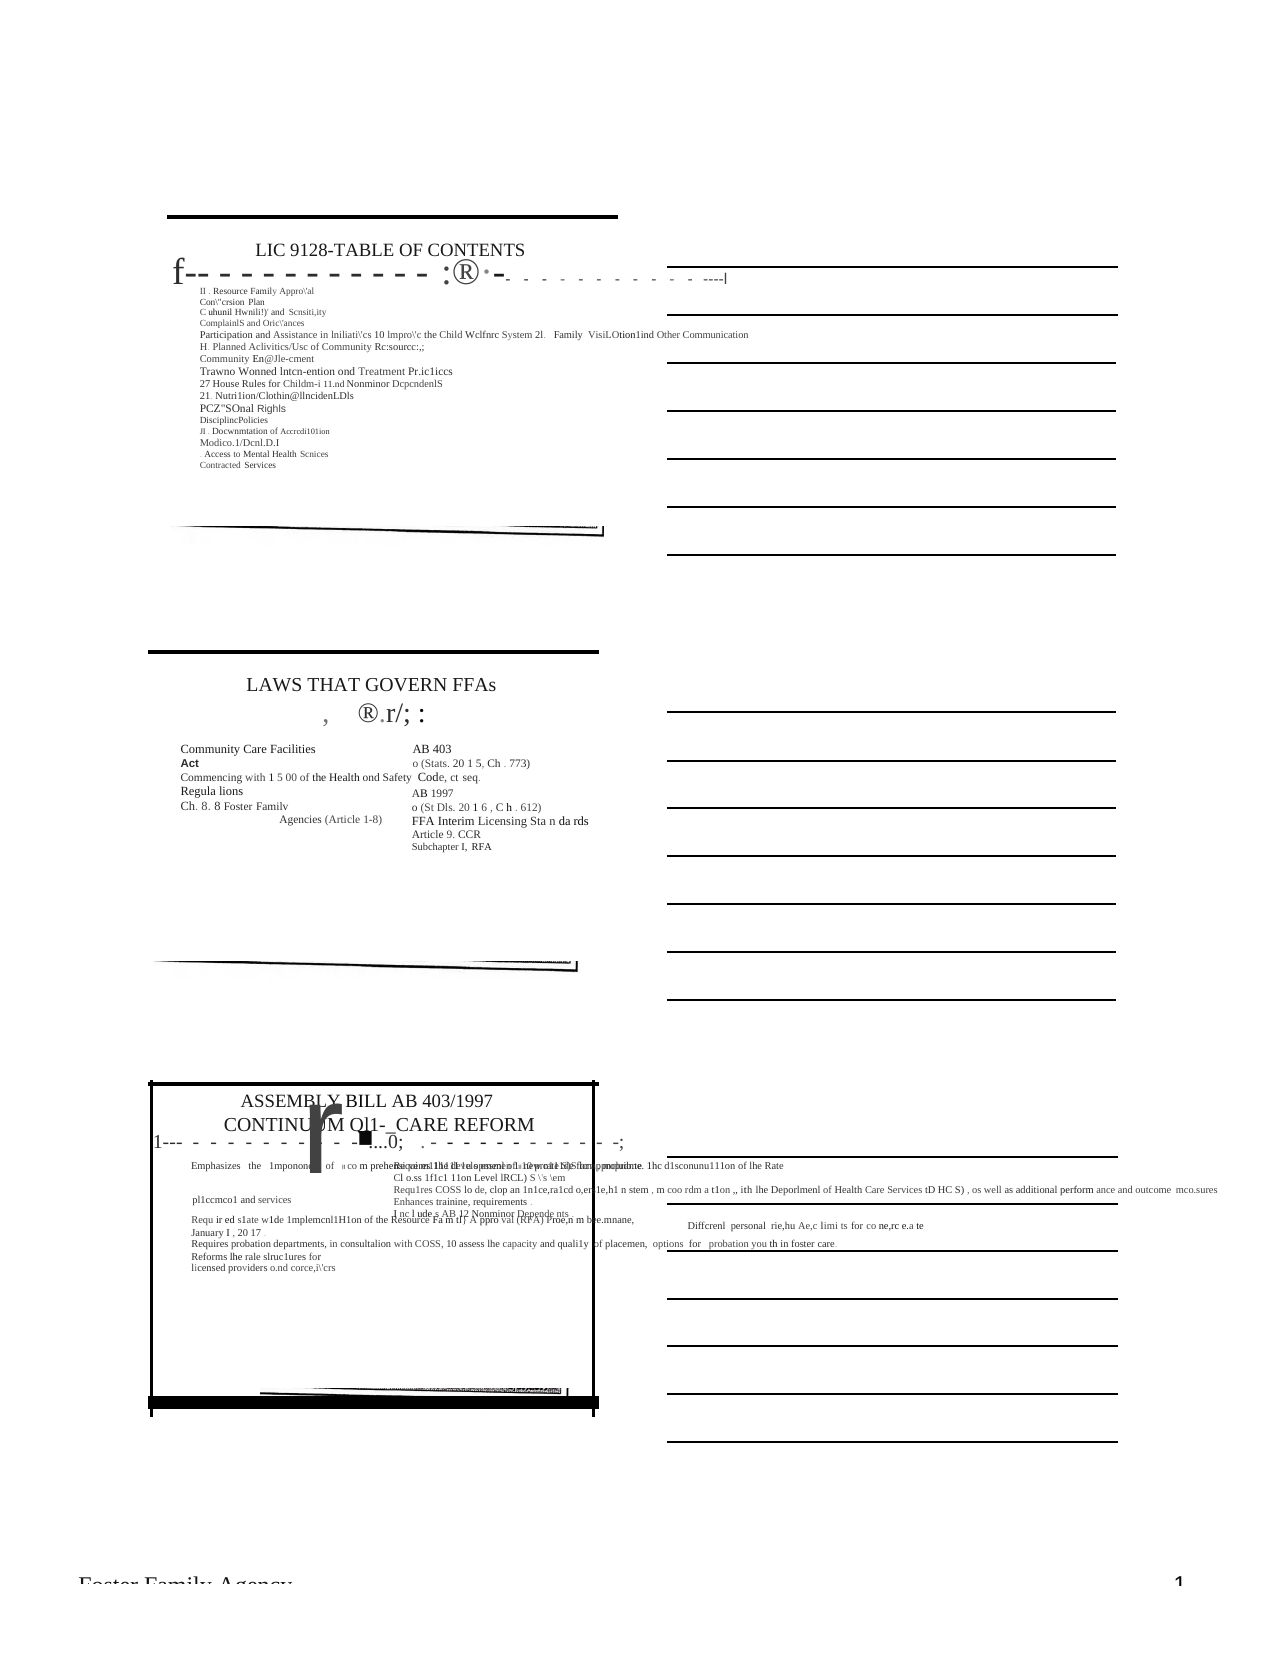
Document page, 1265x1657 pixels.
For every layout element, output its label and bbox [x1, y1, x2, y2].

picture [260, 1388, 591, 1396]
picture [154, 961, 582, 981]
picture [171, 526, 604, 546]
